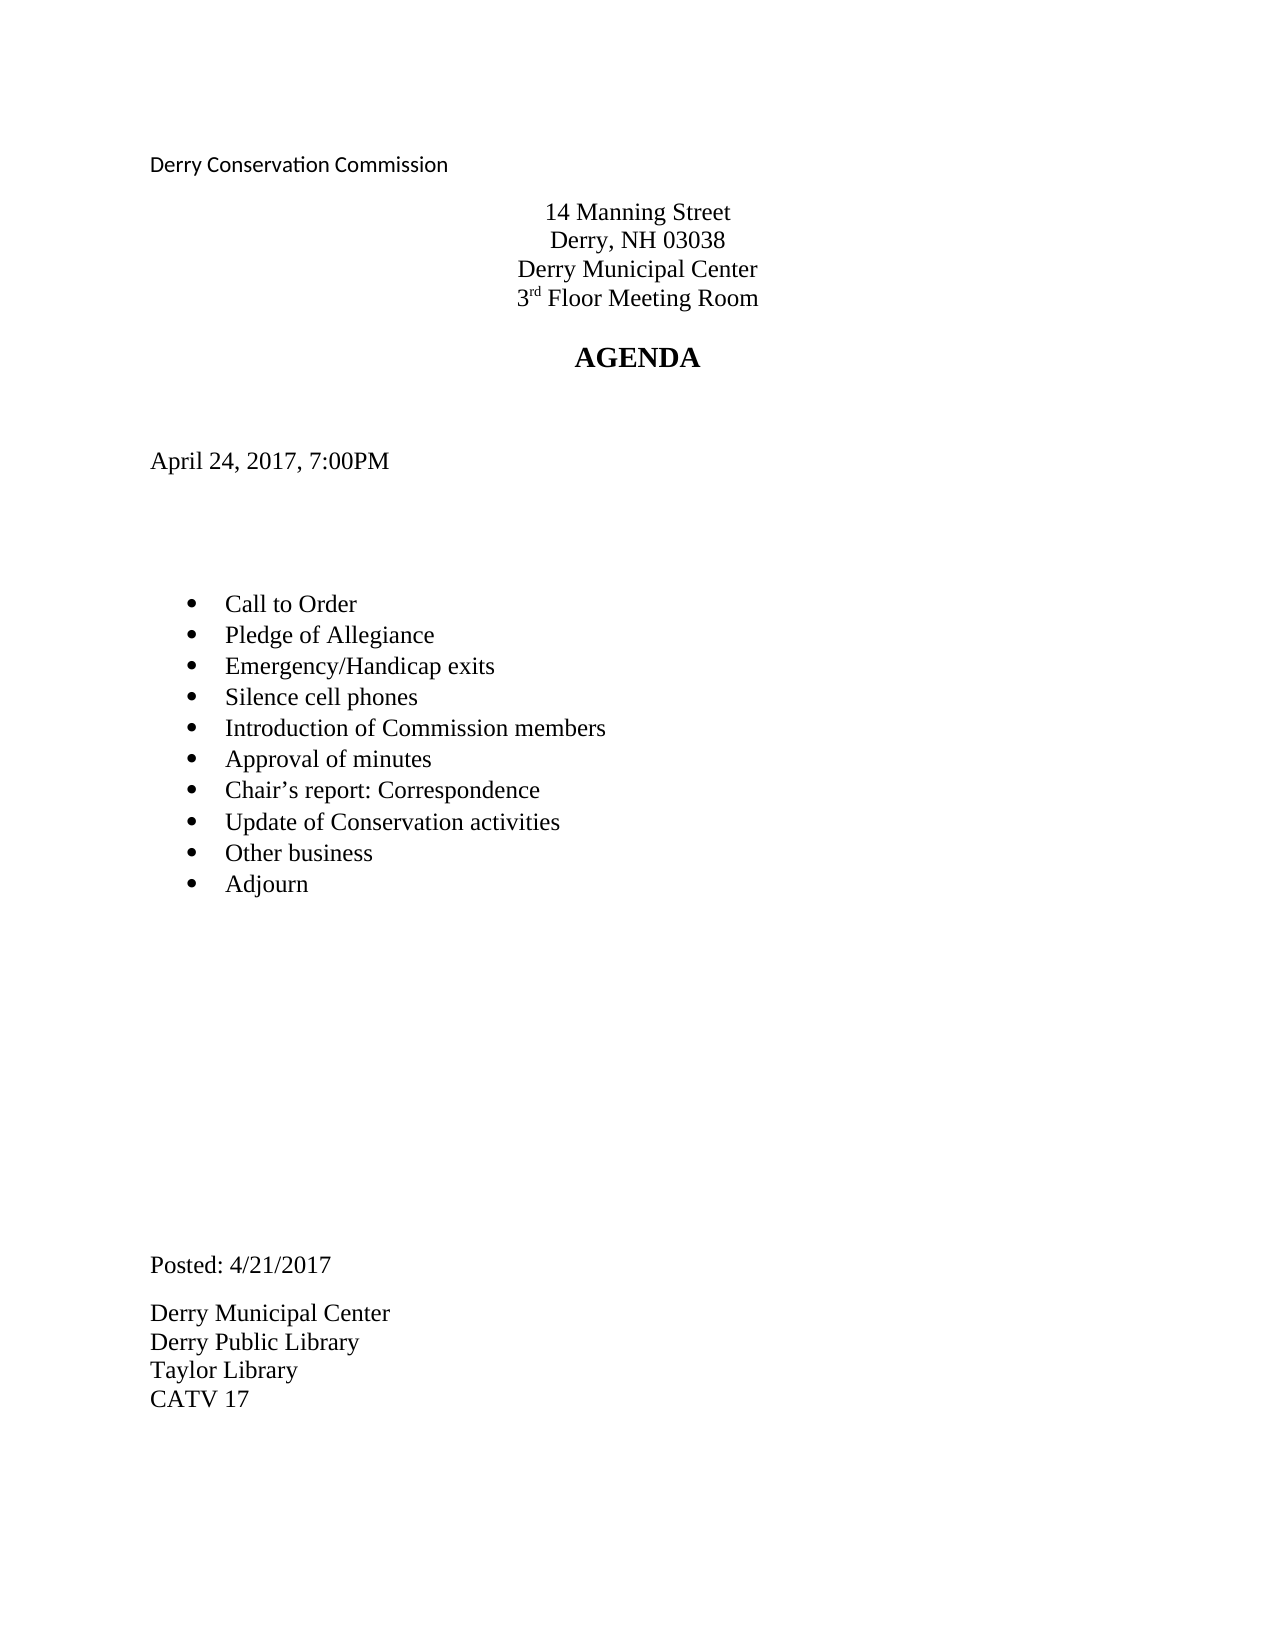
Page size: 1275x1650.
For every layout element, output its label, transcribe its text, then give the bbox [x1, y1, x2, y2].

list Silence cell phones [187, 682, 1125, 711]
text CATV 17 [150, 1384, 1125, 1413]
list Call to Order [187, 589, 1125, 618]
text April 24, 2017, 7:00PM [150, 446, 1125, 475]
list Pledge of Allegiance [187, 620, 1125, 649]
text AGENDA [150, 341, 1125, 374]
text Posted: 4/21/2017 [150, 1250, 1125, 1279]
list Approval of minutes [187, 744, 1125, 773]
text Taylor Library [150, 1356, 1125, 1384]
list Other business [187, 838, 1125, 866]
text 3rd Floor Meeting Room [150, 283, 1125, 312]
list Update of Conservation activities [187, 807, 1125, 835]
text Derry, NH 03038 [150, 226, 1125, 254]
list Adjourn [187, 869, 1125, 897]
text Derry Public Library [150, 1327, 1125, 1356]
text Derry Municipal Center [150, 254, 1125, 283]
text 14 Manning Street [150, 197, 1125, 226]
list Emergency/Handicap exits [187, 651, 1125, 680]
list Chair’s report: Correspondence [187, 776, 1125, 804]
list Introduction of Commission members [187, 713, 1125, 742]
text Derry Conservation Commission [150, 150, 1125, 178]
text Derry Municipal Center [150, 1298, 1125, 1327]
